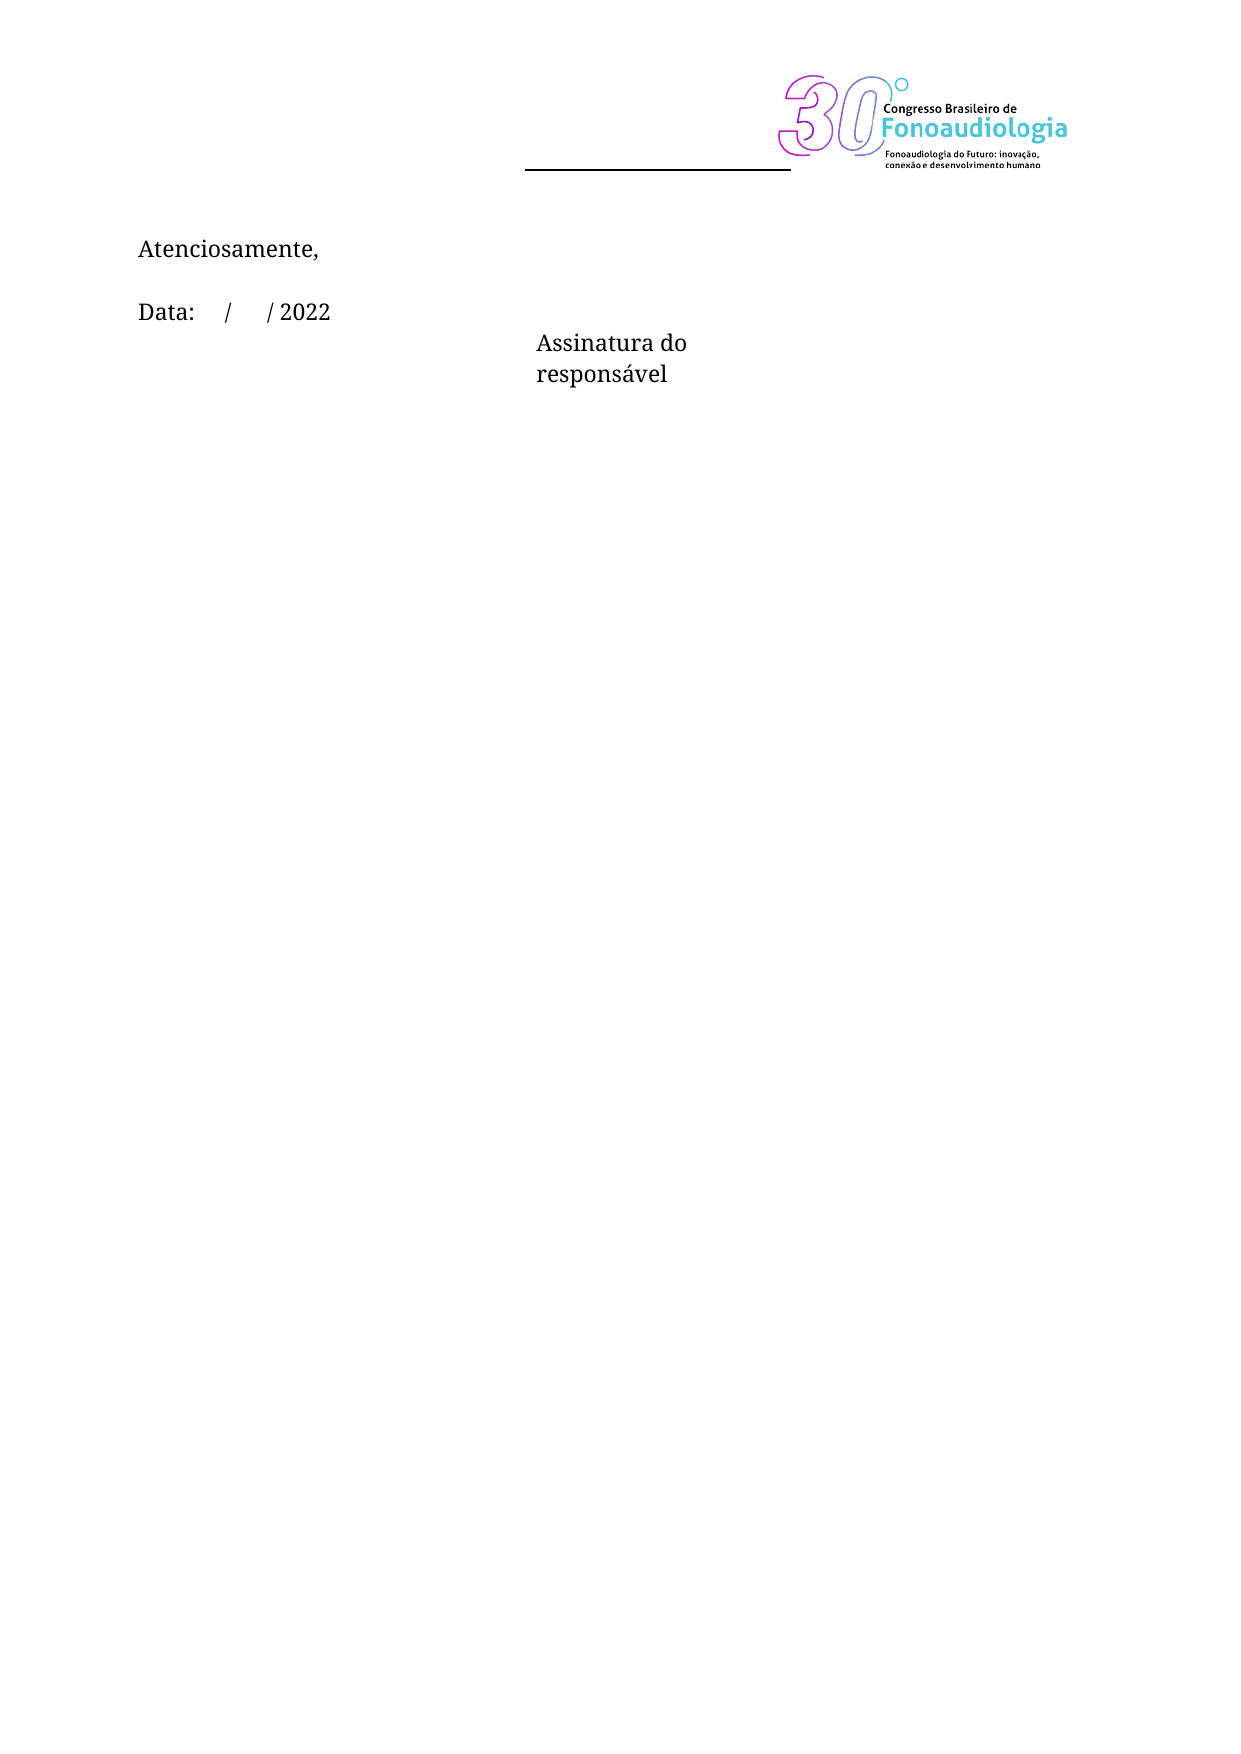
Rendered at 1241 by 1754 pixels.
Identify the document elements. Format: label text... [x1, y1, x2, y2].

table_cell Assinatura do responsável [525, 171, 791, 390]
table_cell Atenciosamente, Data: / / 2022 [127, 169, 525, 390]
picture [775, 73, 1069, 169]
